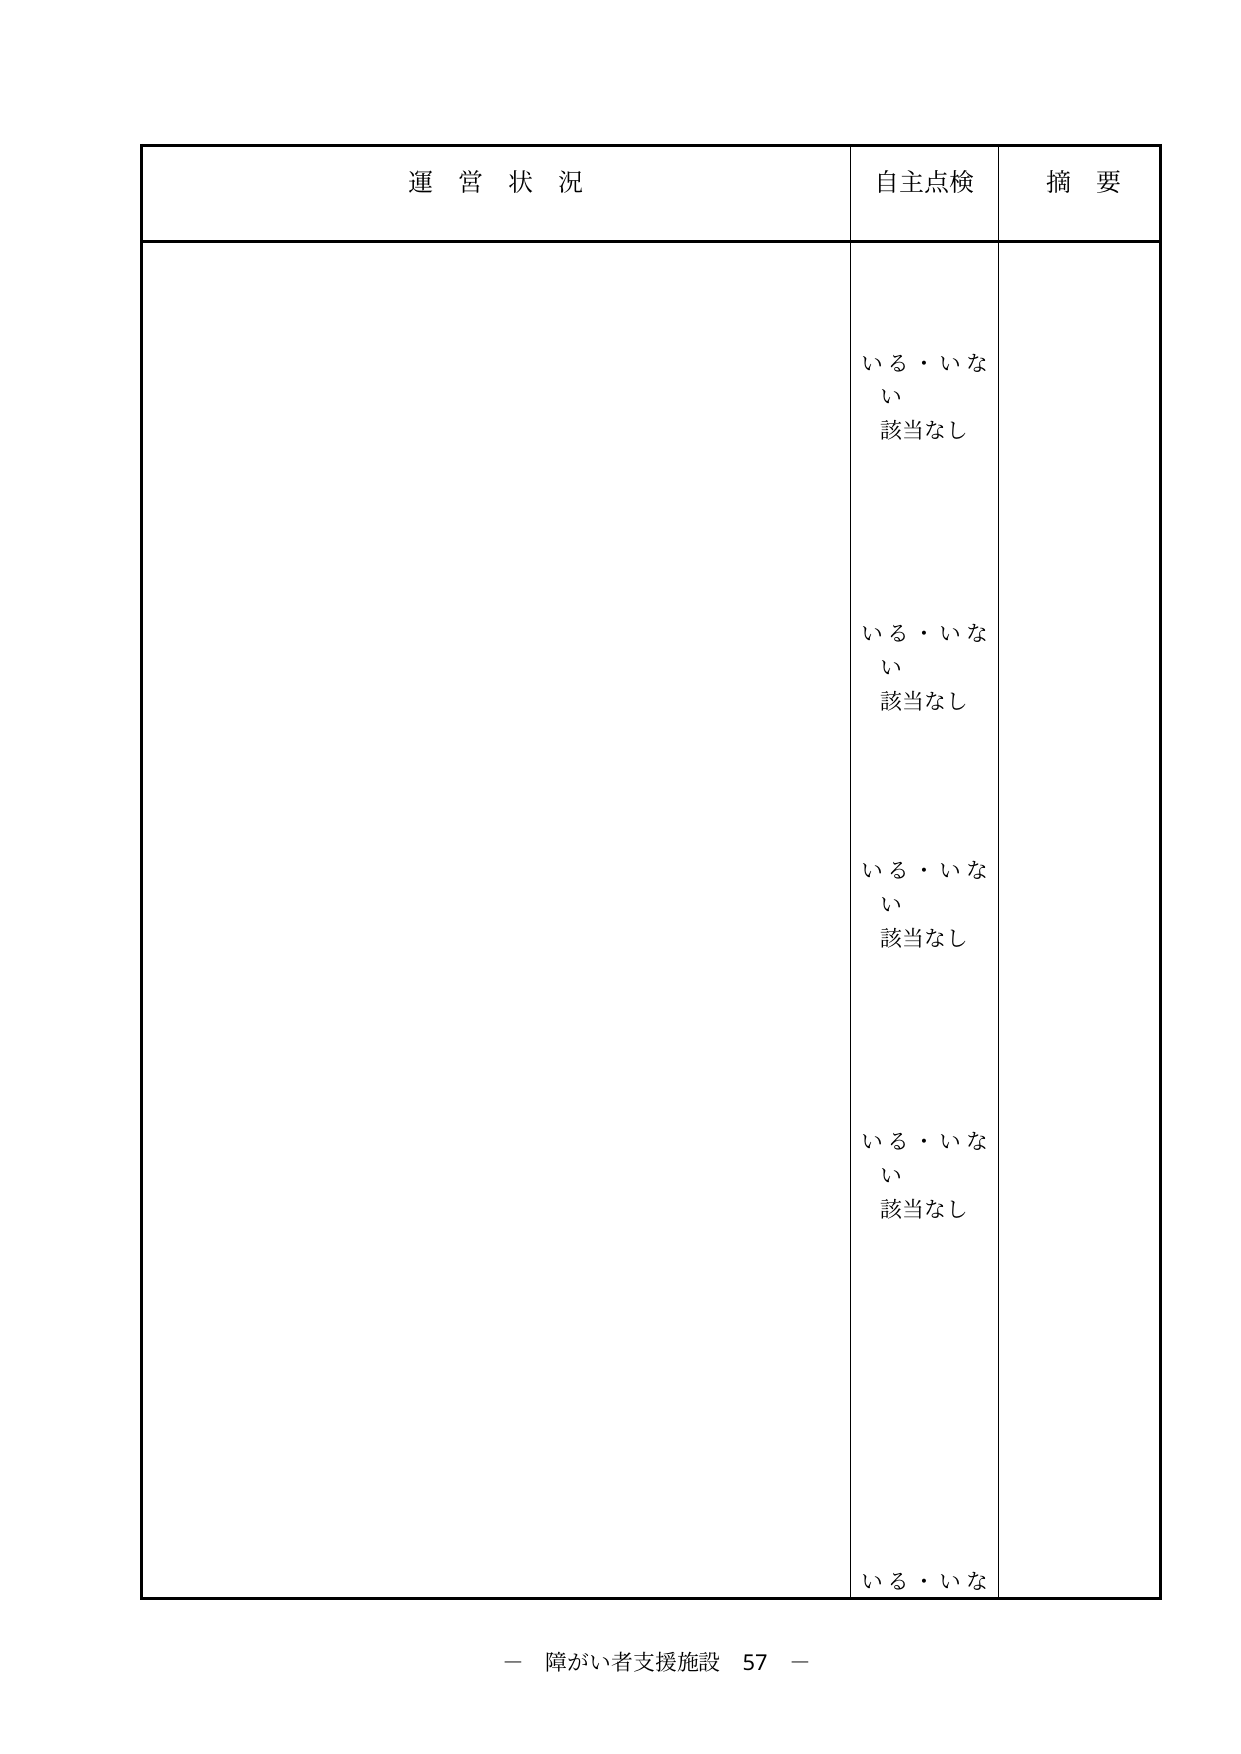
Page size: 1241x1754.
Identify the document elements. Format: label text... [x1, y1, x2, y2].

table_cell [143, 243, 850, 1597]
table_header 摘 要 [999, 147, 1159, 240]
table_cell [999, 243, 1159, 1597]
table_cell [851, 243, 998, 1597]
table_header 運 営 状 況 [143, 147, 850, 240]
table_header 自主点検 [851, 147, 998, 240]
